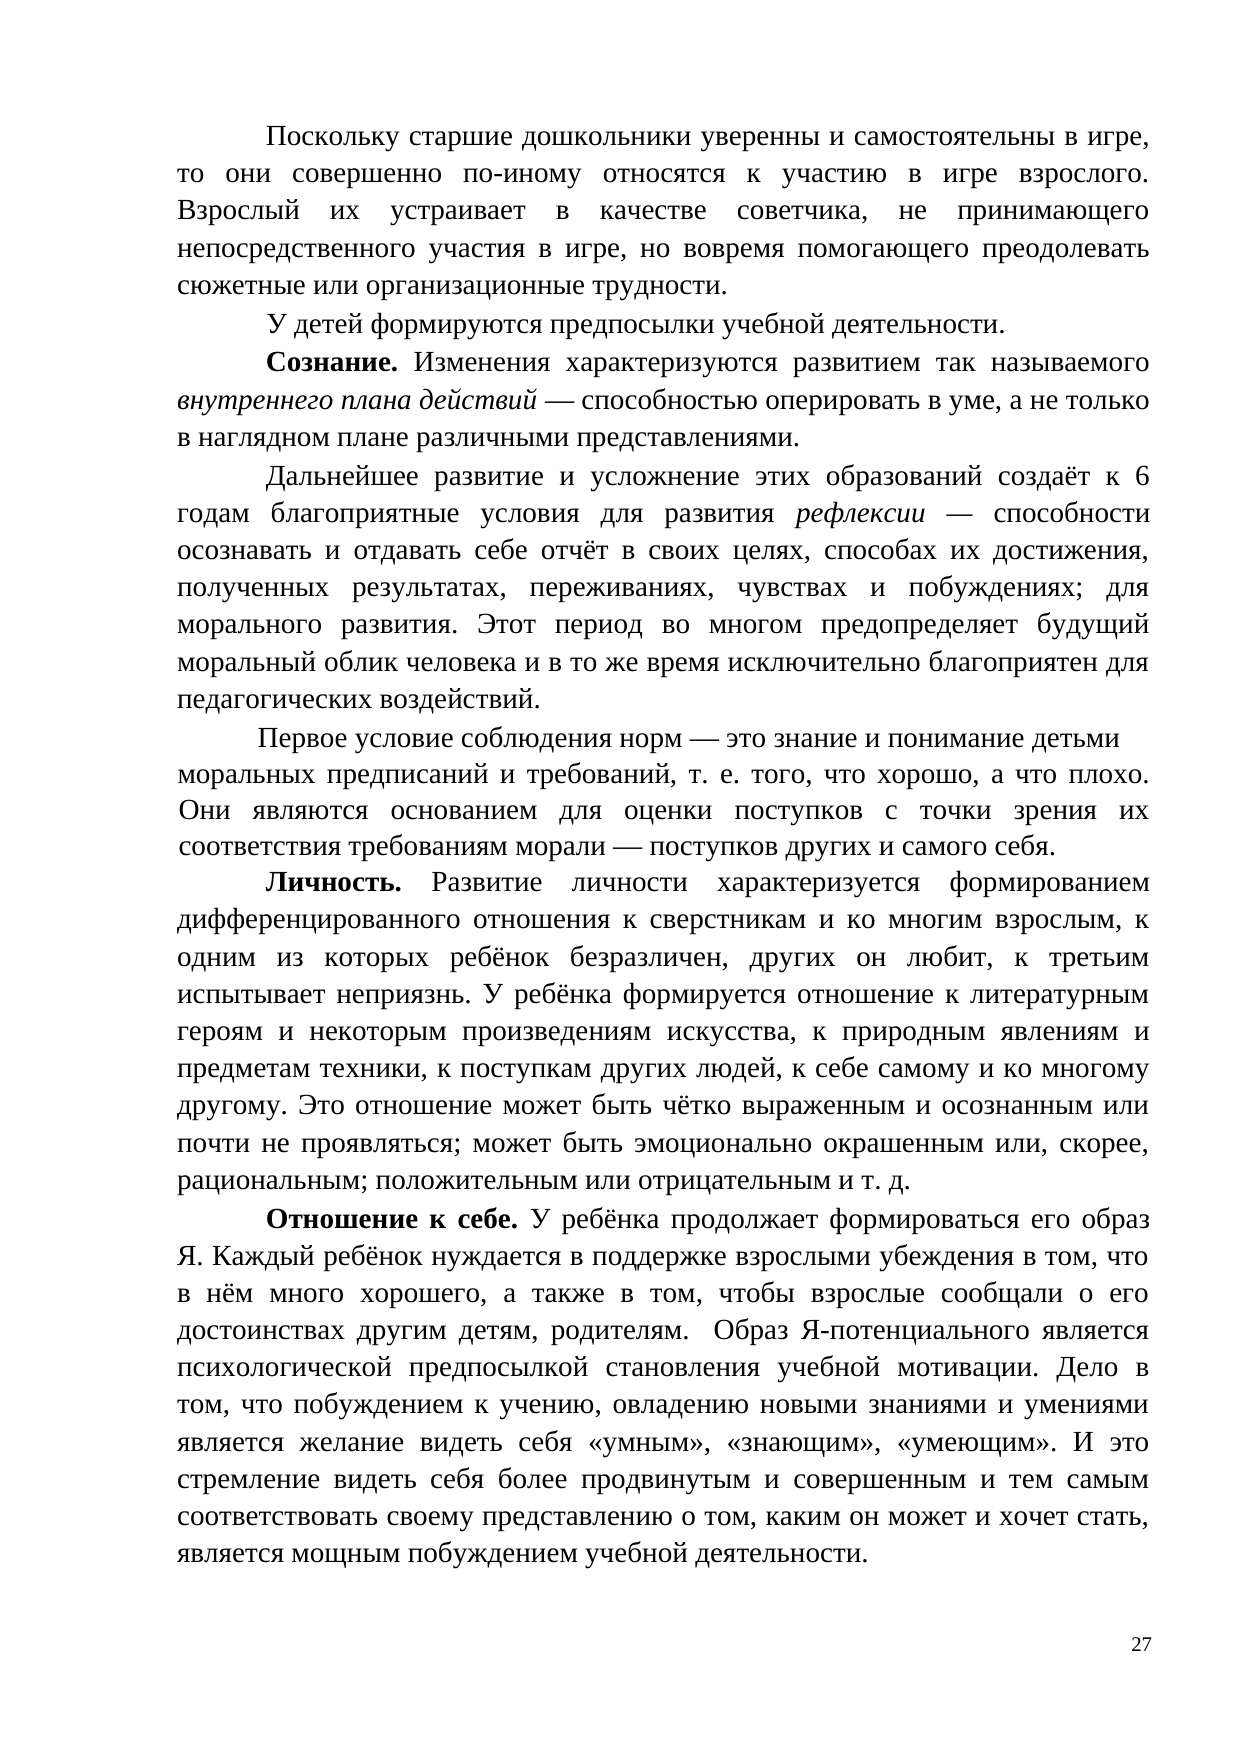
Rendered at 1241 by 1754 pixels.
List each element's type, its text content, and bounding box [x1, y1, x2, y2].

text моральных предписаний и требований, т. е. того, что хорошо, а что плохо. Они являются основанием для оценки поступков с точки зрения их соответствия требованиям морали — поступков других и самого себя. [177, 756, 1151, 862]
text Поскольку старшие дошкольники уверенны и самостоятельны в игре, то они совершенно по-иному относятся к участию в игре взрослого. Взрослый их устраивает в качестве советчика, не принимающего непосредственного участия в игре, но вовремя помогающего преодолевать сюжетные или организационные трудности. [177, 118, 1150, 300]
text Первое условие соблюдения норм — это знание и понимание детьми [177, 720, 1151, 753]
text У детей формируются предпосылки учебной деятельности. [266, 306, 1150, 339]
text Дальнейшее развитие и усложнение этих образований создаёт к 6 годам благоприятные условия для развития рефлексии — способности осознавать и отдавать себе отчёт в своих целях, способах их достижения, полученных результатах, переживаниях, чувствах и побуждениях; для морального развития. Этот период во многом предопределяет будущий моральный облик человека и в то же время исключительно благоприятен для педагогических воздействий. [177, 458, 1150, 714]
text Сознание. Изменения характеризуются развитием так называемого внутреннего плана действий — способностью оперировать в уме, а не только в наглядном плане различными представлениями. [177, 344, 1150, 452]
text Личность. Развитие личности характеризуется формированием дифференцированного отношения к сверстникам и ко многим взрослым, к одним из которых ребёнок безразличен, других он любит, к третьим испытывает неприязнь. У ребёнка формируется отношение к литературным героям и некоторым произведениям искусства, к природным явлениям и предметам техники, к поступкам других людей, к себе самому и ко многому другому. Это отношение может быть чётко выраженным и осознанным или почти не проявляться; может быть эмоционально окрашенным или, скорее, рациональным; положительным или отрицательным и т. д. [177, 864, 1150, 1195]
text Отношение к себе. У ребёнка продолжает формироваться его образ Я. Каждый ребёнок нуждается в поддержке взрослыми убеждения в том, что в нём много хорошего, а также в том, чтобы взрослые сообщали о его достоинствах другим детям, родителям. Образ Я-потенциального является психологической предпосылкой становления учебной мотивации. Дело в том, что побуждением к учению, овладению новыми знаниями и умениями является желание видеть себя «умным», «знающим», «умеющим». И это стремление видеть себя более продвинутым и совершенным и тем самым соответствовать своему представлению о том, каким он может и хочет стать, является мощным побуждением учебной деятельности. [177, 1201, 1150, 1569]
